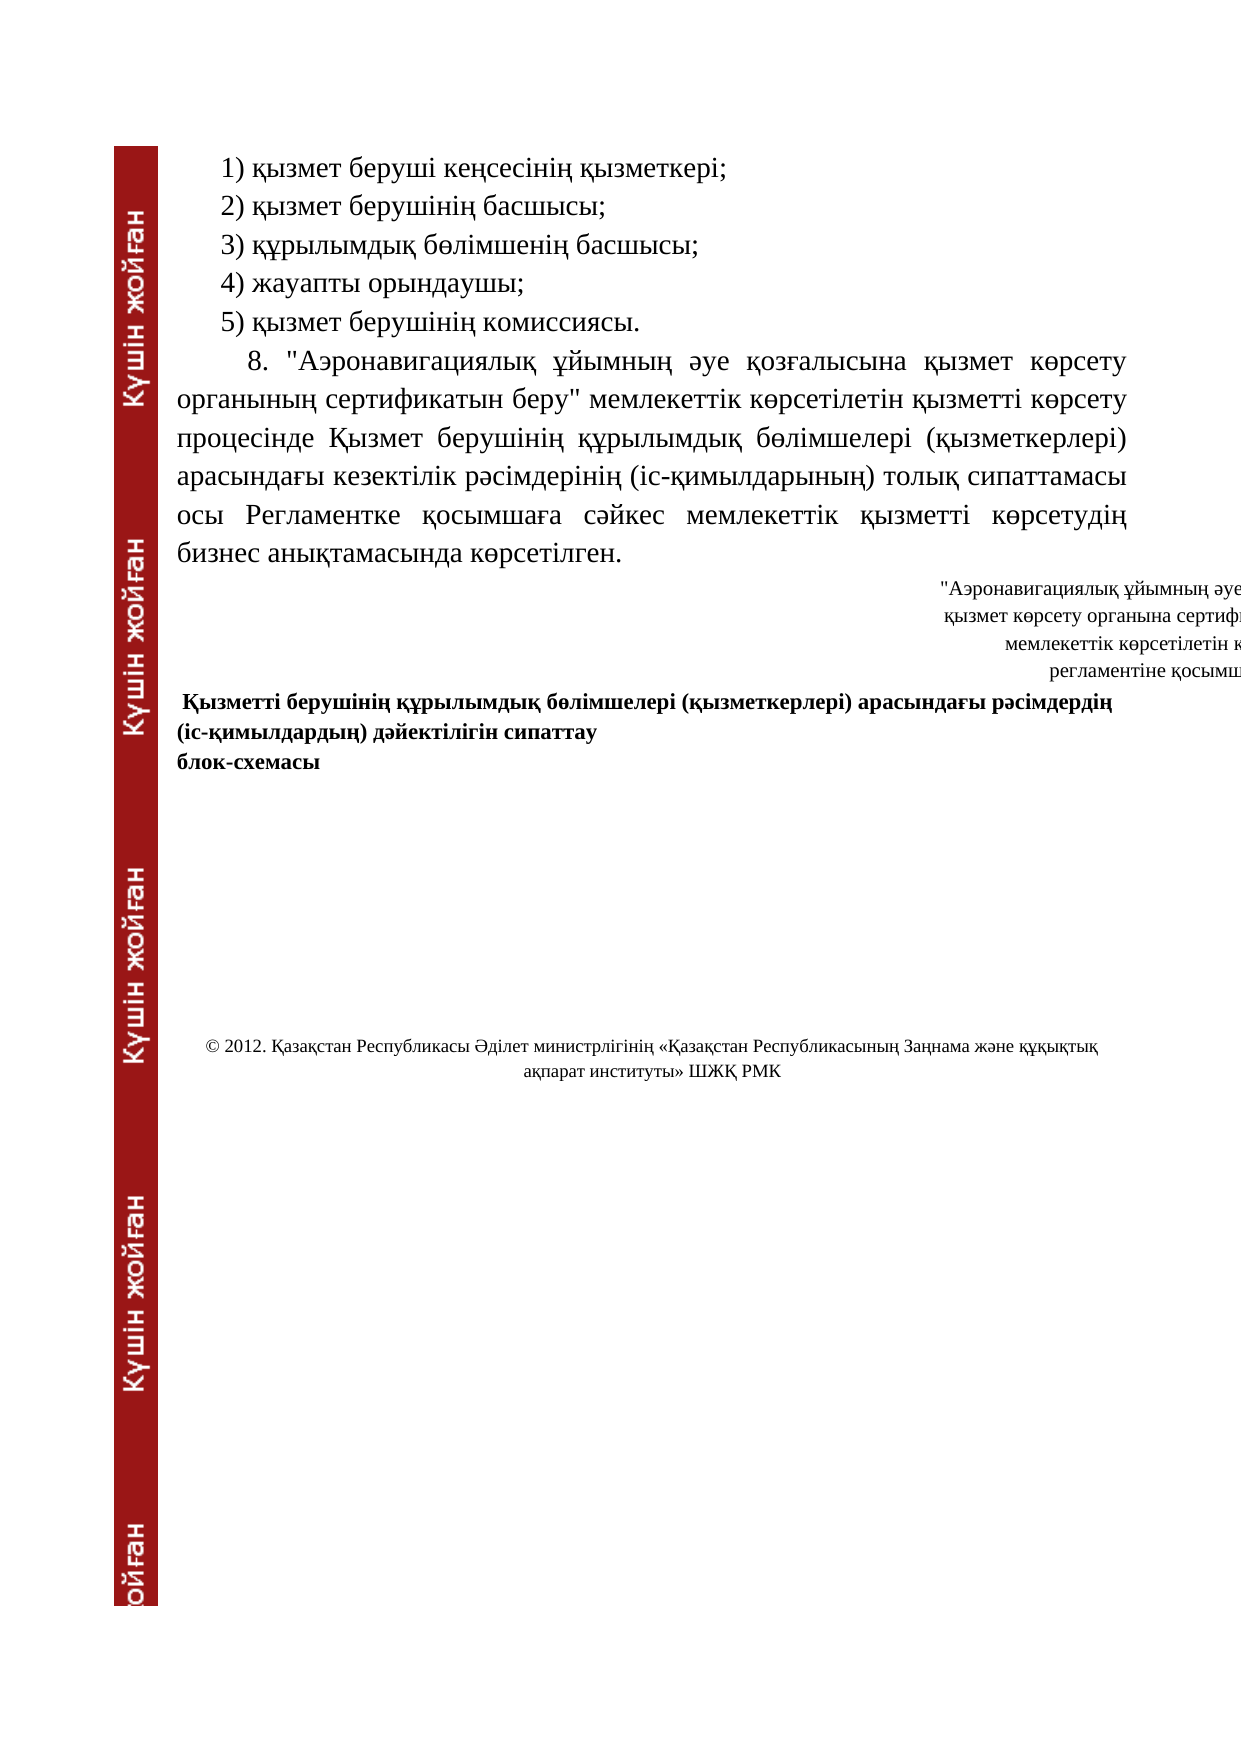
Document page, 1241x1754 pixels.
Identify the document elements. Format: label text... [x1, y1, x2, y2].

picture [114, 261, 158, 266]
text 8. "Аэронавигациялық ұйымның әуе қозғалысына қызмет көрсету органының сертификатын беру" мемлекеттік көрсетілетін қызметті көрсету процесінде Қызмет берушінің құрылымдық бөлімшелері (қызметкерлері) арасындағы кезектілік рәсімдерінің (іс-қимылдарының) толық сипаттамасы осы Регламентке қосымшаға сәйкес мемлекеттік қызметті көрсетудің бизнес анықтамасында көрсетілген. [112, 343, 1128, 569]
picture [114, 1081, 158, 1606]
text 5) қызмет берушінің комиссиясы. [112, 304, 1128, 338]
text 4) жауапты орындаушы; [112, 266, 1128, 299]
picture [114, 299, 158, 304]
text © 2012. Қазақстан Республикасы Әділет министрлігінің «Қазақстан Республикасының Заңнама және құқықтық ақпарат институты» ШЖҚ РМК [112, 1035, 1128, 1081]
picture [114, 774, 158, 1035]
text 2) қызмет берушінің басшысы; [112, 188, 1128, 222]
table_header "Аэронавигациялық ұйымның әуе қозғалысына қызмет көрсету органына сертификатын беру" мемлекеттік көрсетілетін қызмет регламентіне қосымша [912, 574, 1240, 688]
text Қызметті берушінің құрылымдық бөлімшелері (қызметкерлері) арасындағы рәсімдердің (іс-қимылдардың) дәйектілігін сипаттау блок-схемасы [112, 688, 1128, 774]
picture [114, 183, 158, 188]
picture [114, 338, 158, 343]
picture [114, 569, 158, 574]
text 3) құрылымдық бөлімшенің басшысы; [112, 227, 1128, 261]
picture [114, 222, 158, 227]
table_header [101, 574, 912, 688]
picture [114, 146, 158, 150]
text 1) қызмет беруші кеңсесінің қызметкері; [112, 150, 1128, 183]
